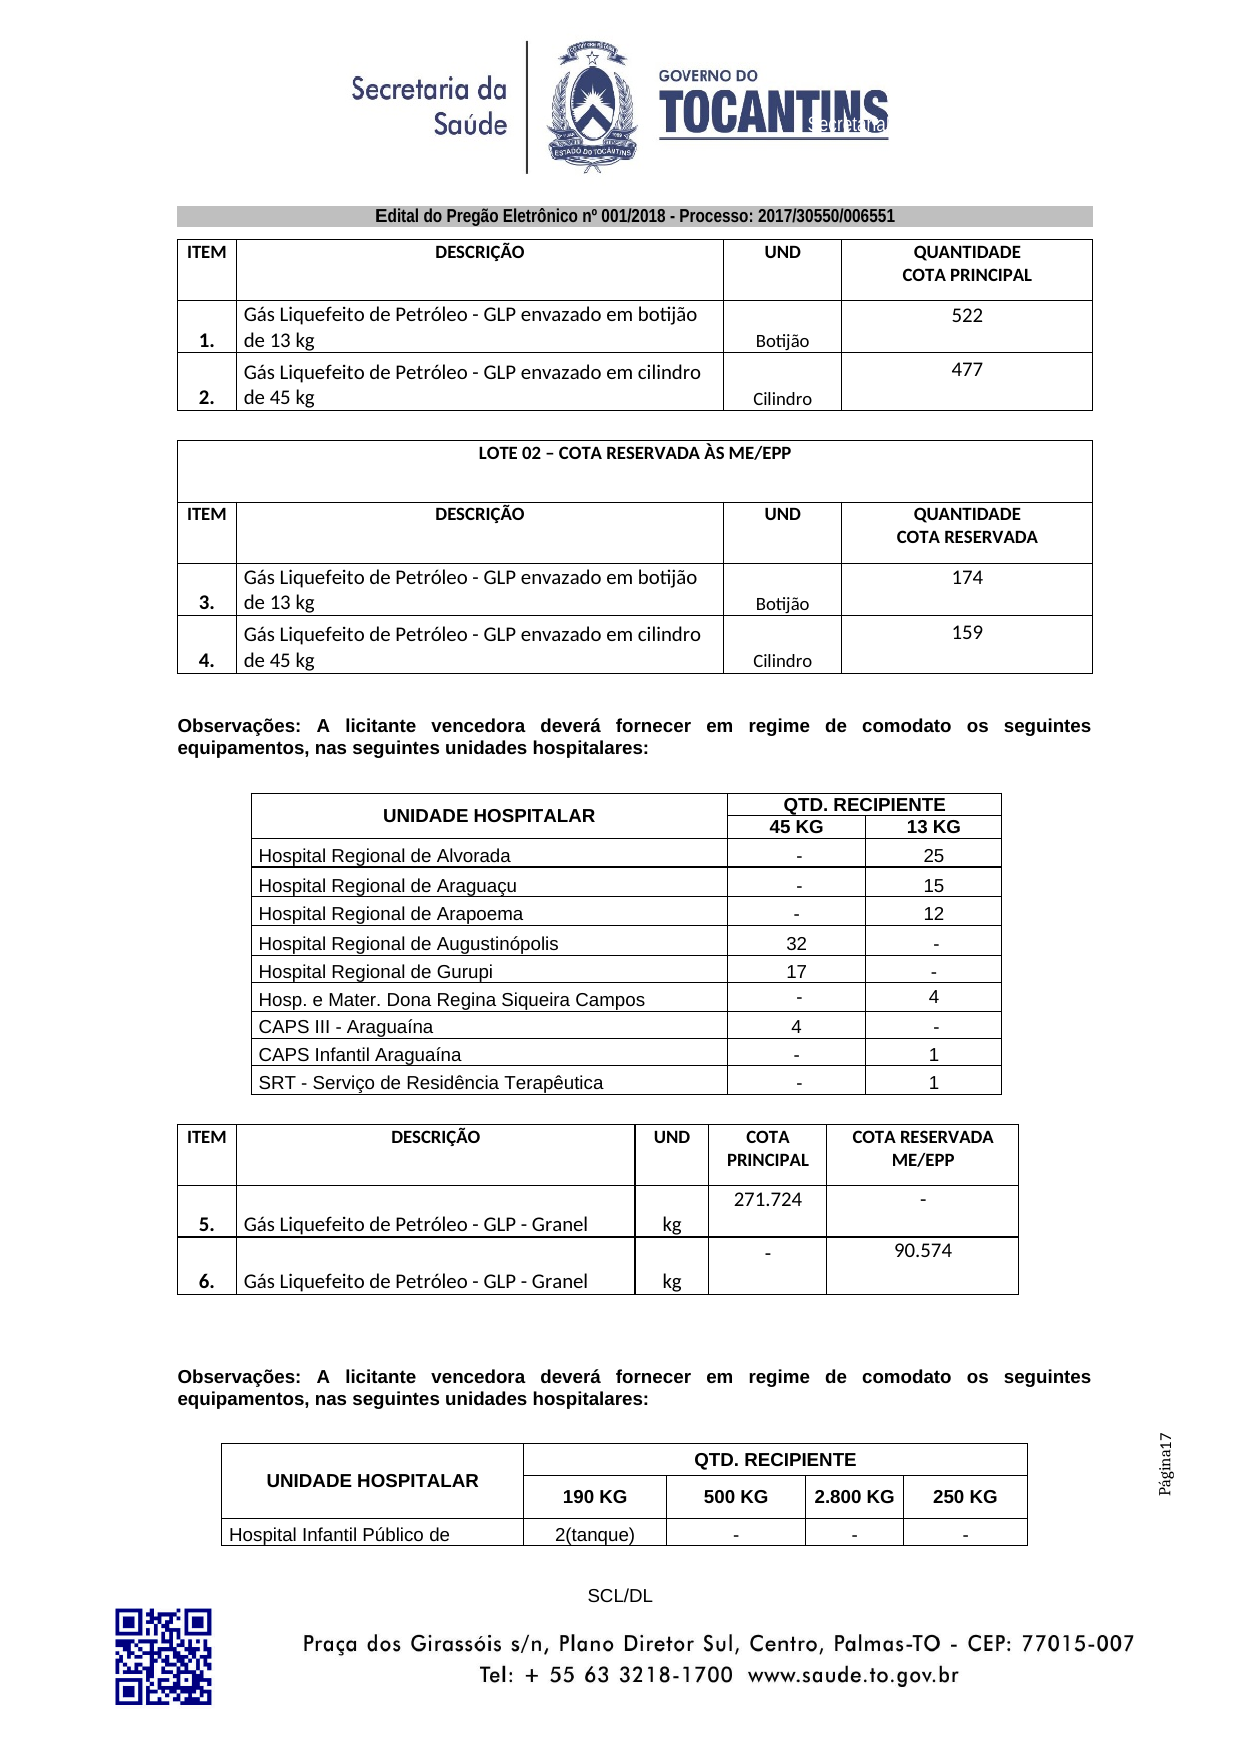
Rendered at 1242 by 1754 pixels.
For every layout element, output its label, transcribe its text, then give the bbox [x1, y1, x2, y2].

table_cell - [728, 897, 865, 925]
table_cell Gás Liquefeito de Petróleo - GLP envazado em cilindro de 45 kg [237, 353, 723, 410]
table_cell Cilindro [724, 353, 841, 410]
table_cell Hospital Regional de Alvorada [252, 839, 727, 866]
table_cell 271.724 [709, 1186, 826, 1236]
table_header ITEM [178, 1125, 236, 1185]
table_cell - [728, 839, 865, 866]
table_header UND [636, 1125, 708, 1185]
table_cell 2.800 KG [806, 1476, 903, 1518]
table_cell 522 [842, 301, 1092, 352]
table_cell 6. [178, 1238, 236, 1294]
table_cell 174 [842, 564, 1092, 615]
table_cell SRT - Serviço de Residência Terapêutica [252, 1066, 727, 1094]
table_cell Hosp. e Mater. Dona Regina Siqueira Campos [252, 983, 727, 1011]
table_header LOTE 02 – COTA RESERVADA ÀS ME/EPP [178, 441, 1092, 502]
table_cell Botijão [724, 301, 841, 352]
table_cell - [806, 1519, 903, 1545]
table_cell Hospital Regional de Arapoema [252, 897, 727, 925]
table_cell 1. [178, 301, 236, 352]
table_header COTA RESERVADA ME/EPP [827, 1125, 1018, 1185]
table_header QTD. RECIPIENTE [524, 1444, 1027, 1475]
table_cell Hospital Infantil Público de Palmas [222, 1519, 523, 1545]
text Observações: A licitante vencedora deverá fornecer em regime de comodato os seguintes equipamentos, nas seguintes unidades hospitalares: [177, 715, 1093, 758]
text Observações: A licitante vencedora deverá fornecer em regime de comodato os seguintes equipamentos, nas seguintes unidades hospitalares: [177, 1366, 1093, 1409]
table_cell UND [724, 503, 841, 563]
table_header COTA PRINCIPAL [709, 1125, 826, 1185]
table_cell - [866, 956, 1001, 982]
table_cell - [667, 1519, 805, 1545]
table_cell CAPS III - Araguaína [252, 1012, 727, 1038]
table_cell - [728, 983, 865, 1011]
table_cell 1 [866, 1039, 1001, 1065]
table_cell 4 [728, 1012, 865, 1038]
table_cell kg [636, 1238, 708, 1294]
table_cell 90.574 [827, 1238, 1018, 1294]
table_cell ITEM [178, 503, 236, 563]
table_cell 477 [842, 353, 1092, 410]
table_header UNIDADE HOSPITALAR [222, 1444, 523, 1518]
table_cell 1 [866, 1066, 1001, 1094]
table_cell ITEM [178, 240, 236, 300]
table_cell - [866, 1012, 1001, 1038]
table_cell Gás Liquefeito de Petróleo - GLP envazado em cilindro de 45 kg [237, 616, 723, 672]
table_cell - [728, 1039, 865, 1065]
table_header DESCRIÇÃO [237, 1125, 634, 1185]
table_cell - [728, 868, 865, 896]
table_cell Cilindro [724, 616, 841, 672]
picture [0, 0, 1154, 189]
table_cell 45 KG [728, 816, 865, 838]
table_cell 12 [866, 897, 1001, 925]
picture [111, 1604, 1134, 1709]
table_cell 15 [866, 868, 1001, 896]
table_cell Gás Liquefeito de Petróleo - GLP envazado em botijão de 13 kg [237, 301, 723, 352]
table_cell - [827, 1186, 1018, 1236]
table_cell 250 KG [904, 1476, 1027, 1518]
table_cell 2. [178, 353, 236, 410]
table_cell 32 [728, 926, 865, 955]
table_cell 2(tanque) [524, 1519, 666, 1545]
table_cell - [709, 1238, 826, 1294]
table_cell UND [724, 240, 841, 300]
table_header UNIDADE HOSPITALAR [252, 794, 727, 838]
table_cell DESCRIÇÃO [237, 240, 723, 300]
table_header QTD. RECIPIENTE [728, 794, 1001, 815]
table_cell Gás Liquefeito de Petróleo - GLP - Granel [237, 1238, 634, 1294]
table_cell kg [636, 1186, 708, 1236]
table_cell Gás Liquefeito de Petróleo - GLP envazado em botijão de 13 kg [237, 564, 723, 615]
table_cell 5. [178, 1186, 236, 1236]
table_cell 3. [178, 564, 236, 615]
table_cell CAPS Infantil Araguaína [252, 1039, 727, 1065]
table_cell Hospital Regional de Gurupi [252, 956, 727, 982]
table_cell 17 [728, 956, 865, 982]
table_cell 25 [866, 839, 1001, 866]
table_cell Hospital Regional de Araguaçu [252, 868, 727, 896]
table_cell DESCRIÇÃO [237, 503, 723, 563]
table_cell - [904, 1519, 1027, 1545]
table_cell Gás Liquefeito de Petróleo - GLP - Granel [237, 1186, 634, 1236]
table_cell Botijão [724, 564, 841, 615]
table_cell 500 KG [667, 1476, 805, 1518]
table_cell - [866, 926, 1001, 955]
table_cell 159 [842, 616, 1092, 672]
table_cell 13 KG [866, 816, 1001, 838]
table_cell QUANTIDADE COTA PRINCIPAL [842, 240, 1092, 300]
table_cell 4 [866, 983, 1001, 1011]
table_cell 4. [178, 616, 236, 672]
table_cell QUANTIDADE COTA RESERVADA [842, 503, 1092, 563]
table_cell - [728, 1066, 865, 1094]
table_cell Hospital Regional de Augustinópolis [252, 926, 727, 955]
table_cell 190 KG [524, 1476, 666, 1518]
